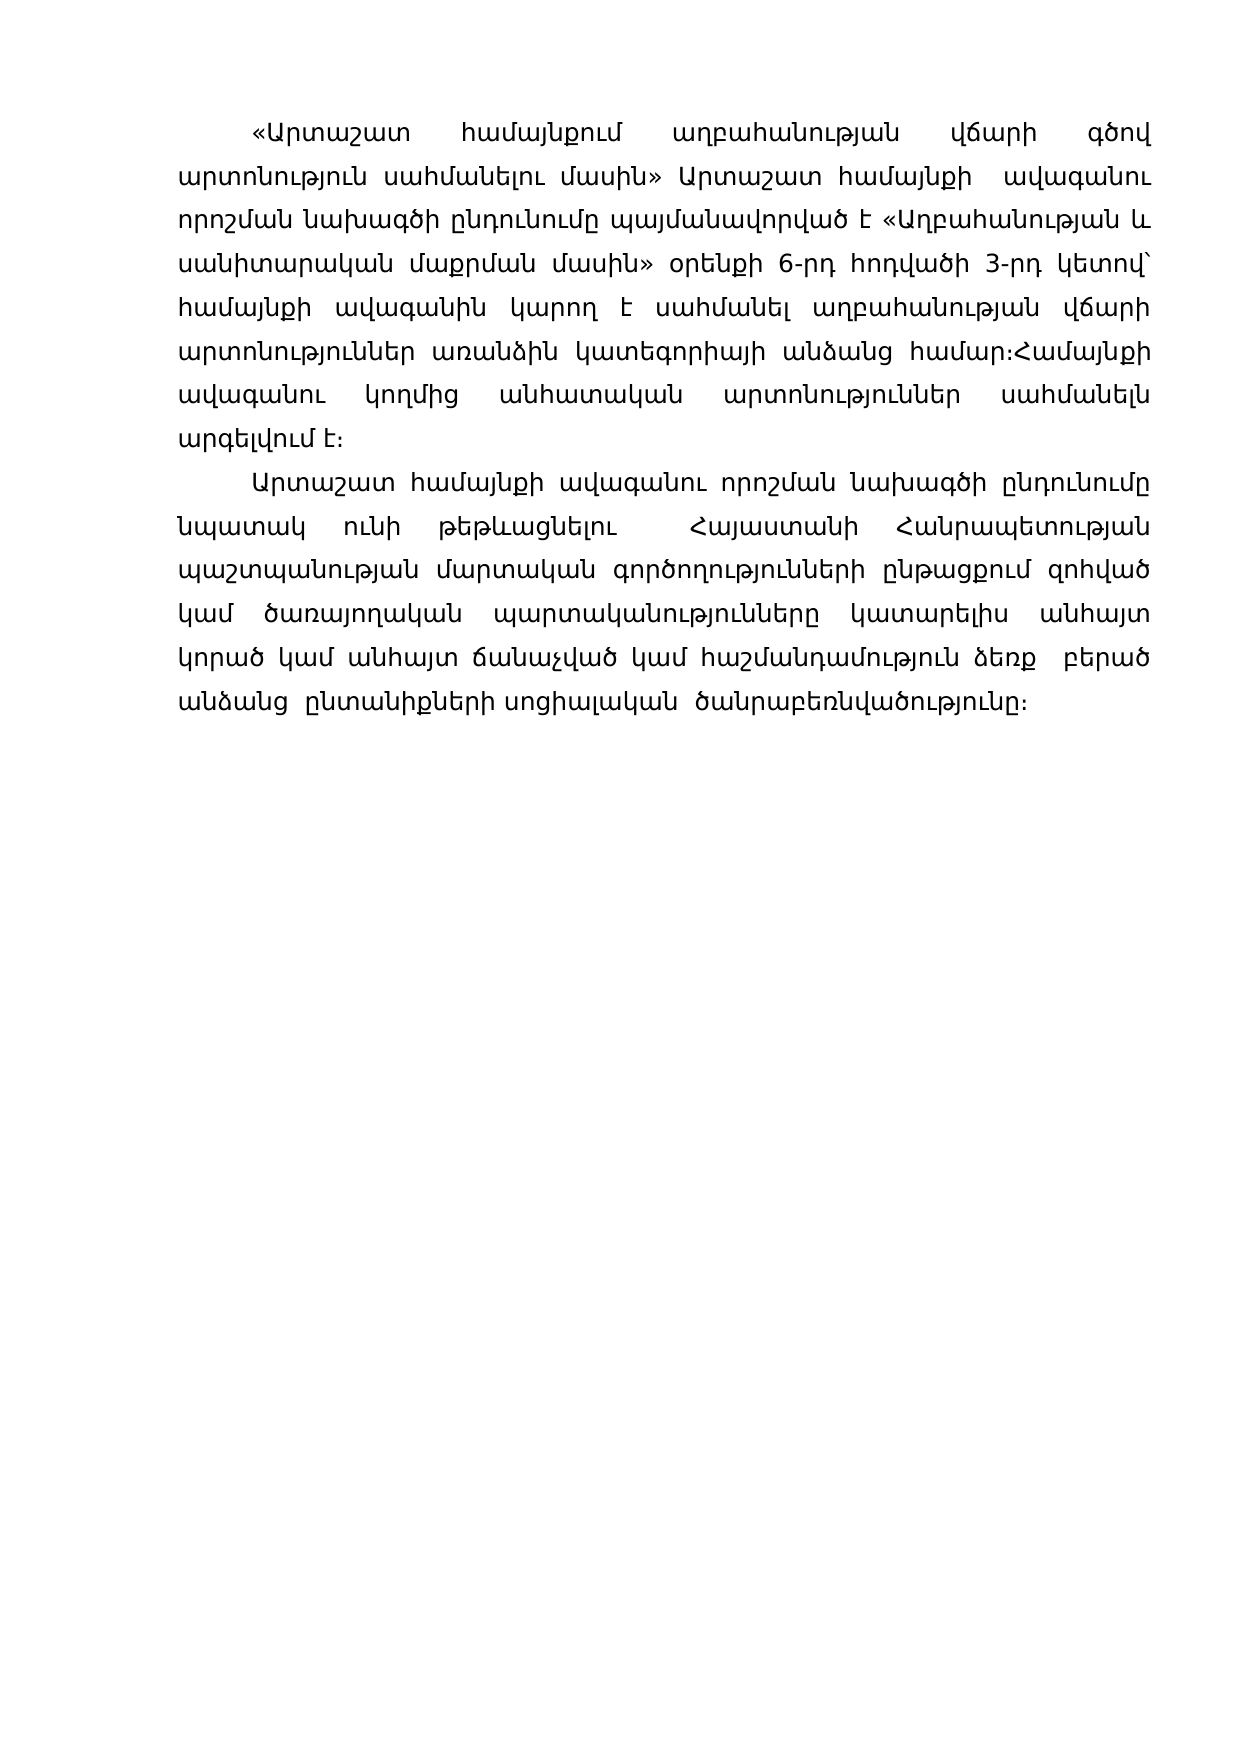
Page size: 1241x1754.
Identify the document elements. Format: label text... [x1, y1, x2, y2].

text Արտաշատ համայնքի ավագանու որոշման նախագծի ընդունումը նպատակ ունի թեթևացնելու Հայաստանի Հանրապետության պաշտպանության մարտական գործողությունների ընթացքում զոհված կամ ծառայողական պարտականությունները կատարելիս անհայտ կորած կամ անհայտ ճանաչված կամ հաշմանդամություն ձեռք բերած անձանց ընտանիքների սոցիալական ծանրաբեռնվածությունը։ [177, 468, 1152, 716]
text «Արտաշատ համայնքում աղբահանության վճարի գծով արտոնություն սահմանելու մասին» Արտաշատ համայնքի ավագանու որոշման նախագծի ընդունումը պայմանավորված է «Աղբահանության և սանիտարական մաքրման մասին» օրենքի 6-րդ հոդվածի 3-րդ կետով՝ համայնքի ավագանին կարող է սահմանել աղբահանության վճարի արտոնություններ առանձին կատեգորիայի անձանց համար։Համայնքի ավագանու կողմից անհատական արտոնություններ սահմանելն արգելվում է։ [177, 118, 1152, 453]
